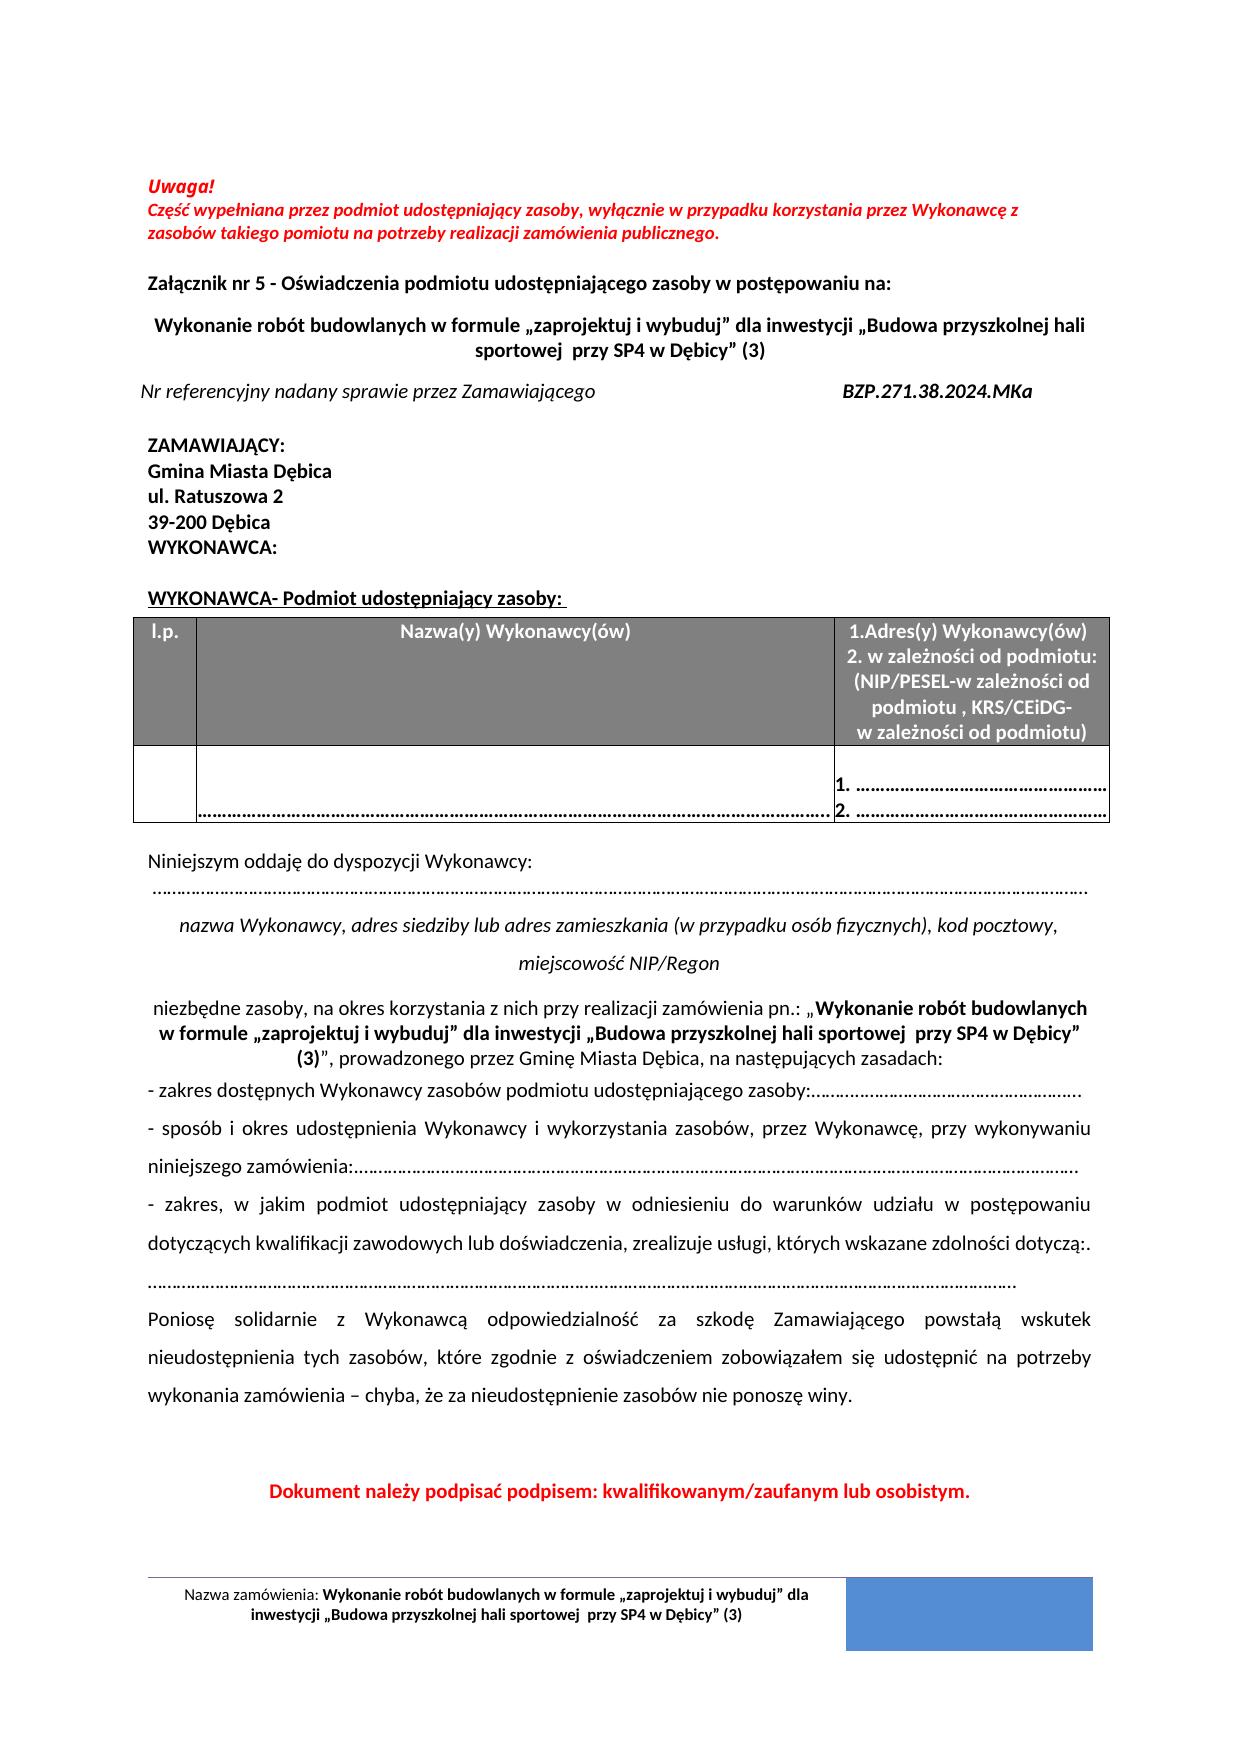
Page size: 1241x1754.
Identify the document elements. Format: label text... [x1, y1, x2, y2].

text nazwa Wykonawcy, adres siedziby lub adres zamieszkania (w przypadku osób fizycznych), kod pocztowy, miejscowość NIP/Regon [148, 912, 1093, 976]
text Uwaga! [148, 173, 1093, 199]
table_cell Nr referencyjny nadany sprawie przez Zamawiającego [140, 379, 842, 404]
text ZAMAWIAJĄCY: [148, 433, 1093, 458]
text Gmina Miasta Dębica [148, 458, 1093, 483]
text Niniejszym oddaję do dyspozycji Wykonawcy: [148, 849, 1093, 874]
table_header 1.Adres(y) Wykonawcy(ów) 2. w zależności od podmiotu: (NIP/PESEL-w zależności od podmiotu , KRS/CEiDG- w zależności od podmiotu) [835, 618, 1109, 745]
text 39-200 Dębica [148, 509, 1093, 534]
text Dokument należy podpisać podpisem: kwalifikowanym/zaufanym lub osobistym. [148, 1479, 1093, 1504]
text Załącznik nr 5 - Oświadczenia podmiotu udostępniającego zasoby w postępowaniu na: [148, 270, 1093, 295]
text niezbędne zasoby, na okres korzystania z nich przy realizacji zamówienia pn.: „Wykonanie robót budowlanych w formule „zaprojektuj i wybuduj” dla inwestycji „Budowa przyszkolnej hali sportowej przy SP4 w Dębicy” (3)”, prowadzonego przez Gminę Miasta Dębica, na następujących zasadach: [148, 995, 1093, 1071]
table_cell ……………………………………………………………………………………………………………….. [197, 746, 834, 822]
text …………………………………………………………………………………………………………………………………………………………………………… [148, 874, 1093, 899]
table_cell [134, 746, 196, 822]
table_cell BZP.271.38.2024.MKa [842, 379, 1100, 404]
table_header Wykonanie robót budowlanych w formule „zaprojektuj i wybuduj” dla inwestycji „Budowa przyszkolnej hali sportowej przy SP4 w Dębicy” (3) [140, 306, 1100, 378]
text WYKONAWCA: [148, 534, 1093, 560]
text - sposób i okres udostępnienia Wykonawcy i wykorzystania zasobów, przez Wykonawcę, przy wykonywaniu niniejszego zamówienia:.…………………………………………………………………………………………………………………………………… [148, 1115, 1093, 1179]
table_header l.p. [134, 618, 196, 745]
text - zakres dostępnych Wykonawcy zasobów podmiotu udostępniającego zasoby:………..……………………………………... [148, 1077, 1093, 1103]
text - zakres, w jakim podmiot udostępniający zasoby w odniesieniu do warunków udziału w postępowaniu dotyczących kwalifikacji zawodowych lub doświadczenia, zrealizuje usługi, których wskazane zdolności dotyczą:.………………………………………………………………………………….…………………………………………………………………………… [148, 1192, 1093, 1293]
text ul. Ratuszowa 2 [148, 483, 1093, 509]
text Część wypełniana przez podmiot udostępniający zasoby, wyłącznie w przypadku korzystania przez Wykonawcę z zasobów takiego pomiotu na potrzeby realizacji zamówienia publicznego. [148, 199, 1093, 244]
table_header Nazwa(y) Wykonawcy(ów) [197, 618, 834, 745]
text WYKONAWCA- Podmiot udostępniający zasoby: [148, 585, 1093, 611]
text Poniosę solidarnie z Wykonawcą odpowiedzialność za szkodę Zamawiającego powstałą wskutek nieudostępnienia tych zasobów, które zgodnie z oświadczeniem zobowiązałem się udostępnić na potrzeby wykonania zamówienia – chyba, że za nieudostępnienie zasobów nie ponoszę winy. [148, 1306, 1093, 1408]
table_cell 1. …………………………………………… 2. …………………………………………… [835, 746, 1109, 822]
